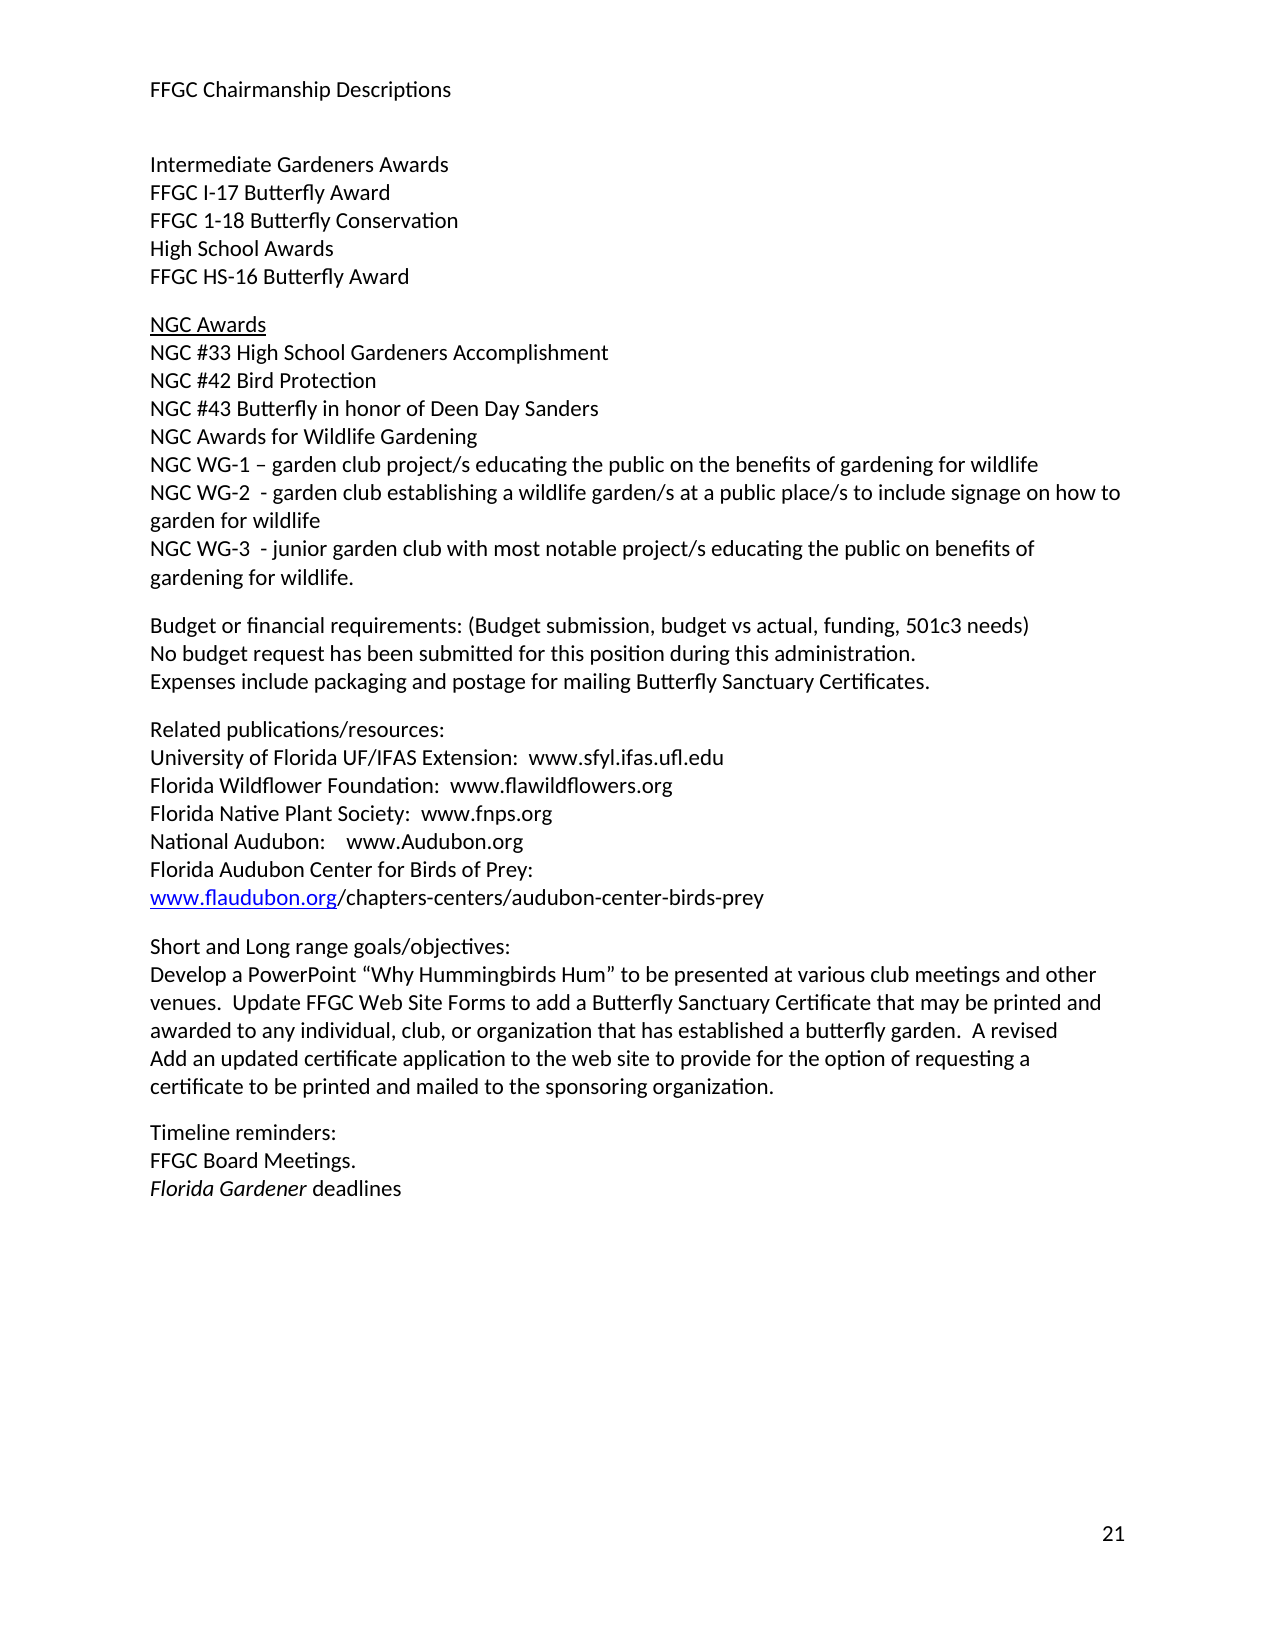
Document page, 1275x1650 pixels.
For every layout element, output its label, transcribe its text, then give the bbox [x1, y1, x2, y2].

text NGC WG-1 – garden club project/s educating the public on the benefits of gardening for wildlife [150, 451, 1125, 478]
text No budget request has been submitted for this position during this administration. [150, 639, 1125, 667]
text National Audubon: www.Audubon.org [150, 827, 1125, 855]
text FFGC Board Meetings. [150, 1146, 1125, 1174]
text venues. Update FFGC Web Site Forms to add a Butterfly Sanctuary Certificate that may be printed and awarded to any individual, club, or organization that has established a butterfly garden. A revised [150, 988, 1125, 1044]
text Add an updated certificate application to the web site to provide for the option of requesting a certificate to be printed and mailed to the sponsoring organization. [150, 1044, 1125, 1100]
text www.flaudubon.org/chapters-centers/audubon-center-birds-prey [150, 883, 1125, 911]
text University of Florida UF/IFAS Extension: www.sfyl.ifas.ufl.edu [150, 743, 1125, 771]
text FFGC I-17 Butterfly Award [150, 178, 1125, 206]
text Florida Native Plant Society: www.fnps.org [150, 799, 1125, 827]
text FFGC 1-18 Butterfly Conservation [150, 206, 1125, 234]
text Intermediate Gardeners Awards [150, 150, 1125, 178]
text FFGC HS-16 Butterfly Award [150, 262, 1125, 290]
text NGC WG-3 - junior garden club with most notable project/s educating the public on benefits of gardening for wildlife. [150, 534, 1125, 591]
text Florida Audubon Center for Birds of Prey: [150, 855, 1125, 883]
text High School Awards [150, 234, 1125, 262]
text NGC #33 High School Gardeners Accomplishment [150, 338, 1125, 366]
text NGC #43 Butterfly in honor of Deen Day Sanders [150, 394, 1125, 422]
text Short and Long range goals/objectives: [150, 932, 1125, 960]
text Florida Wildflower Foundation: www.flawildflowers.org [150, 771, 1125, 799]
text Timeline reminders: [150, 1118, 1125, 1146]
text Florida Gardener deadlines [150, 1174, 1125, 1202]
text Expenses include packaging and postage for mailing Butterfly Sanctuary Certificates. [150, 667, 1125, 695]
text NGC #42 Bird Protection [150, 366, 1125, 394]
text Develop a PowerPoint “Why Hummingbirds Hum” to be presented at various club meetings and other [150, 960, 1125, 988]
text NGC Awards for Wildlife Gardening [150, 422, 1125, 451]
text Related publications/resources: [150, 715, 1125, 743]
text NGC Awards [150, 310, 1125, 338]
text NGC WG-2 - garden club establishing a wildlife garden/s at a public place/s to include signage on how to garden for wildlife [150, 478, 1125, 534]
text Budget or financial requirements: (Budget submission, budget vs actual, funding, 501c3 needs) [150, 611, 1125, 639]
